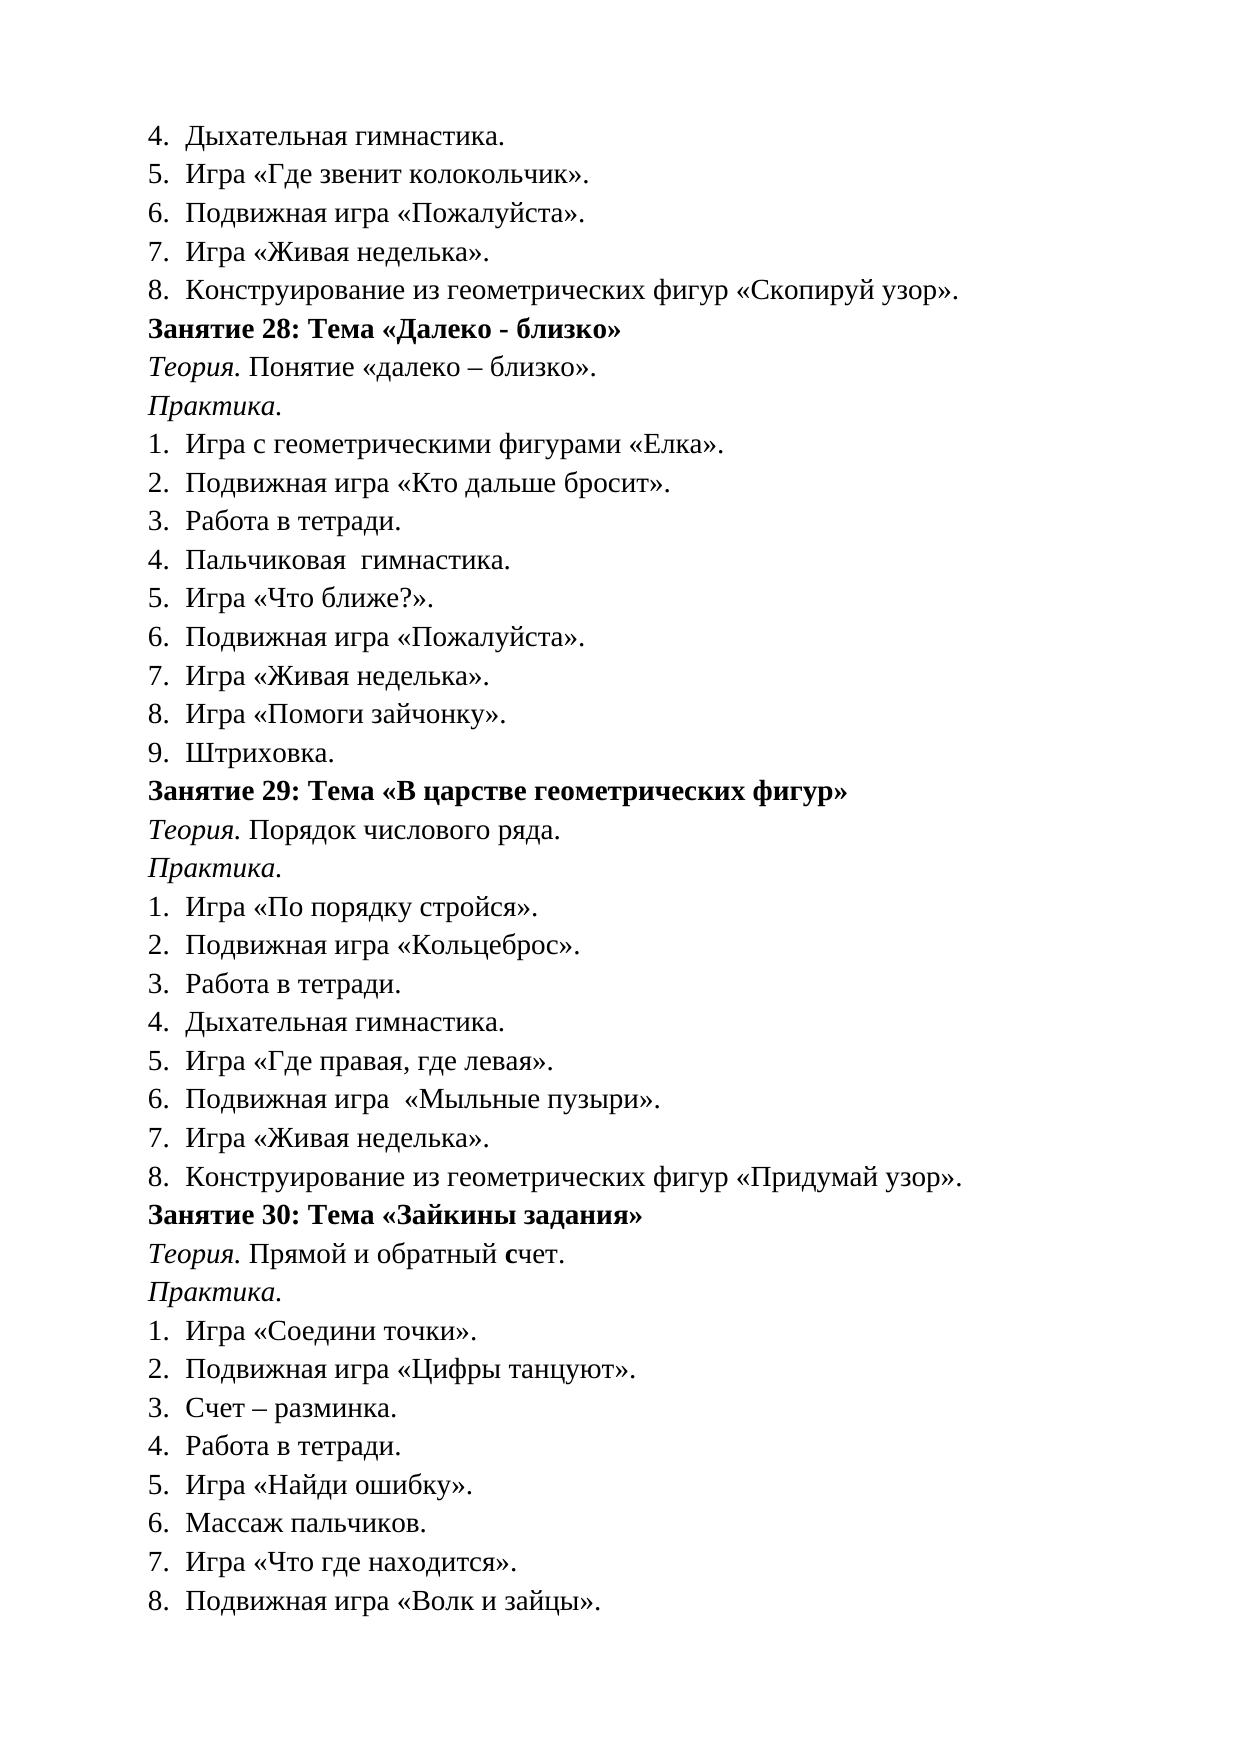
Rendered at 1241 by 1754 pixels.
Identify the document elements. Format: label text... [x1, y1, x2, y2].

list Игра «Живая неделька». [148, 658, 1152, 691]
list Игра «Помоги зайчонку». [148, 696, 1152, 730]
list Игра «Где правая, где левая». [148, 1043, 1152, 1077]
list Работа в тетради. [148, 966, 1152, 999]
text Практика. [148, 1274, 1152, 1308]
text Теория. Порядок числового ряда. [148, 812, 1152, 845]
text Теория. Понятие «далеко – близко». [148, 349, 1152, 383]
list Игра «Соедини точки». [148, 1313, 1152, 1346]
list Игра «Живая неделька». [148, 234, 1152, 267]
list Счет – разминка. [148, 1390, 1152, 1423]
list Подвижная игра «Пожалуйста». [148, 195, 1152, 229]
list Массаж пальчиков. [148, 1506, 1152, 1539]
list Конструирование из геометрических фигур «Скопируй узор». [148, 272, 1152, 306]
text Теория. Прямой и обратный счет. [148, 1236, 1152, 1269]
text Занятие 30: Тема «Зайкины задания» [148, 1197, 1152, 1231]
list Игра «Найди ошибку». [148, 1467, 1152, 1501]
list Штриховка. [148, 735, 1152, 768]
list Подвижная игра «Цифры танцуют». [148, 1351, 1152, 1385]
list Работа в тетради. [148, 1428, 1152, 1462]
list Игра «По порядку стройся». [148, 889, 1152, 922]
list Игра с геометрическими фигурами «Елка». [148, 426, 1152, 460]
list Дыхательная гимнастика. [148, 1004, 1152, 1038]
list Игра «Живая неделька». [148, 1120, 1152, 1154]
list Работа в тетради. [148, 503, 1152, 537]
list Игра «Что ближе?». [148, 581, 1152, 614]
list Подвижная игра «Волк и зайцы». [148, 1583, 1152, 1616]
list Конструирование из геометрических фигур «Придумай узор». [148, 1159, 1152, 1192]
list Подвижная игра «Кольцеброс». [148, 927, 1152, 961]
text Занятие 28: Тема «Далеко - близко» [148, 311, 1152, 344]
list Подвижная игра «Кто дальше бросит». [148, 465, 1152, 498]
text Практика. [148, 850, 1152, 884]
list Игра «Что где находится». [148, 1544, 1152, 1578]
list Игра «Где звенит колокольчик». [148, 157, 1152, 190]
list Подвижная игра «Пожалуйста». [148, 619, 1152, 653]
list Пальчиковая гимнастика. [148, 542, 1152, 576]
text Практика. [148, 388, 1152, 421]
text Занятие 29: Тема «В царстве геометрических фигур» [148, 773, 1152, 807]
list Дыхательная гимнастика. [148, 118, 1152, 152]
list Подвижная игра «Мыльные пузыри». [148, 1082, 1152, 1115]
